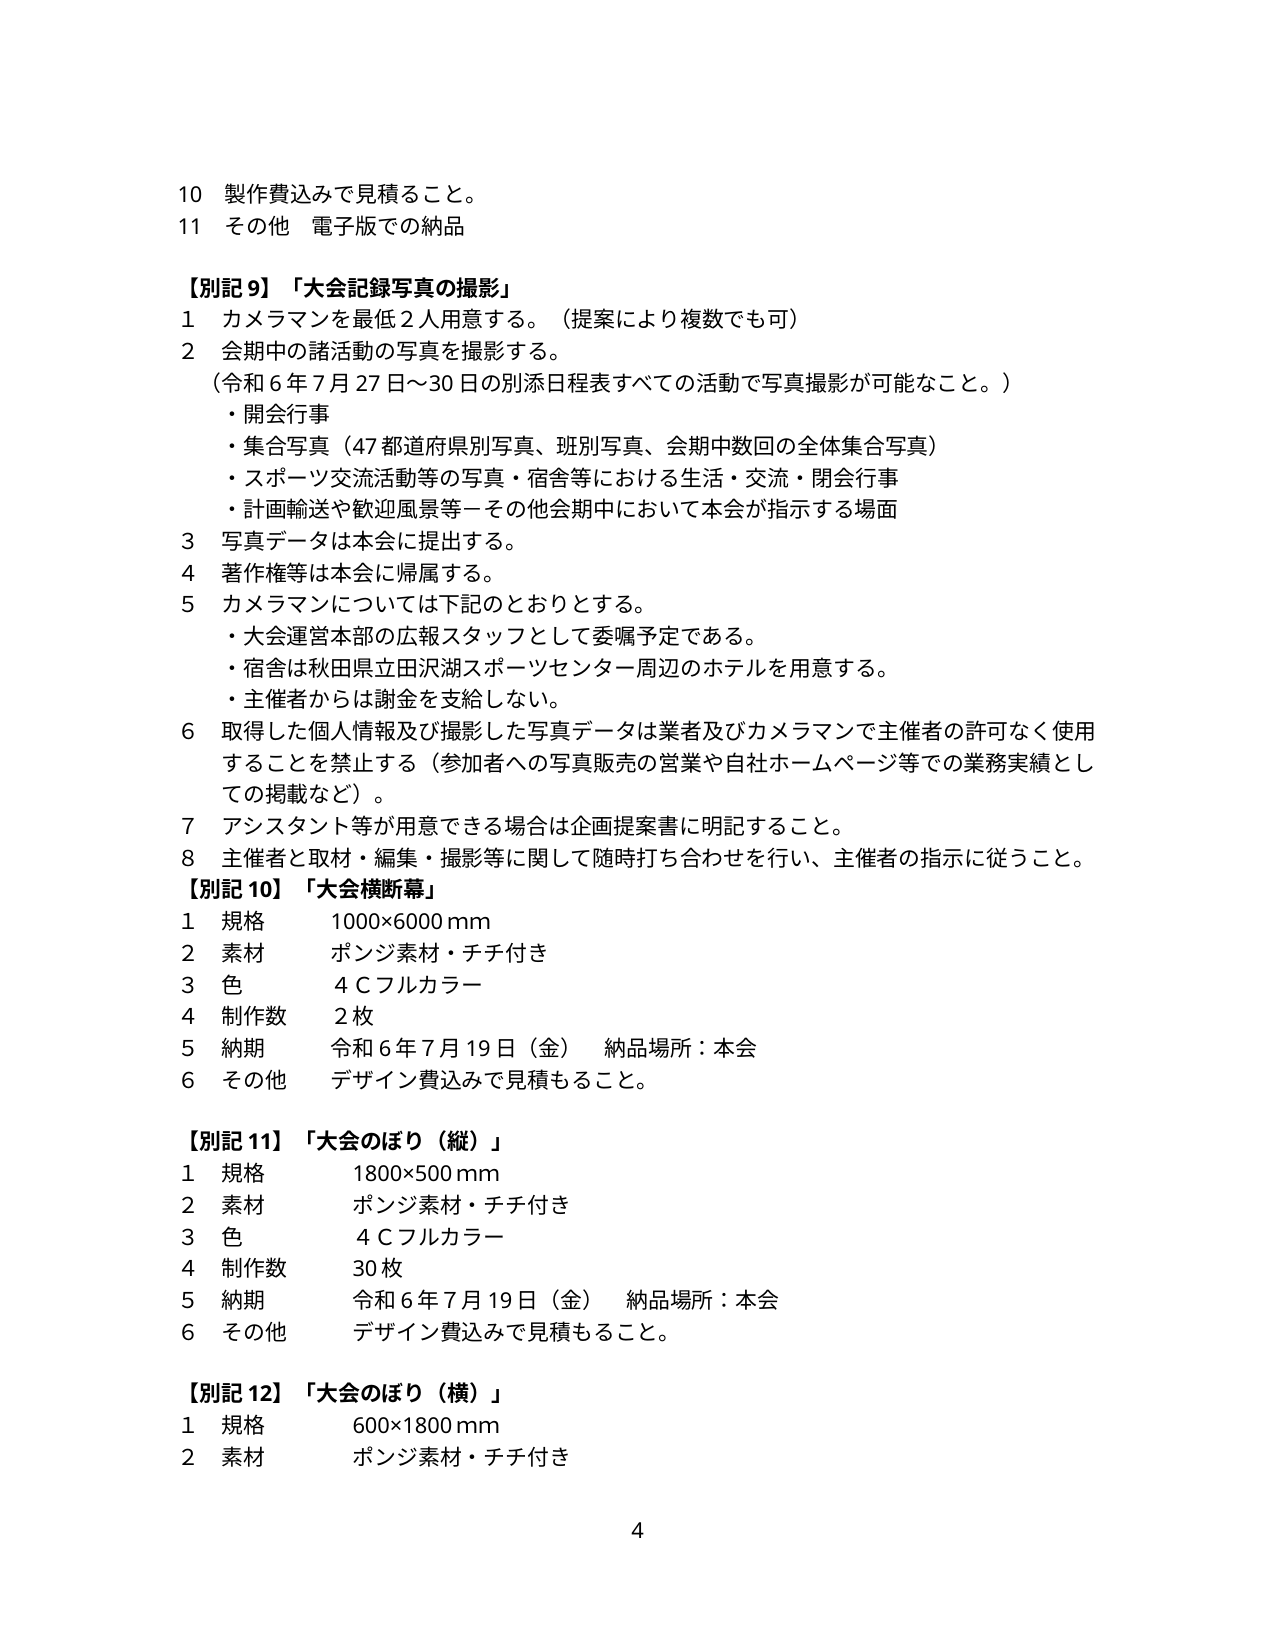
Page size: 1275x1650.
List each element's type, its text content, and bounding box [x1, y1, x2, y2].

text １ カメラマンを最低２人用意する。（提案により複数でも可） [177, 302, 1098, 334]
text することを禁止する（参加者への写真販売の営業や自社ホームページ等での業務実績とし [177, 746, 1098, 777]
text 10 製作費込みで見積ること。 [177, 177, 1098, 209]
text ３ 色 ４Ｃフルカラー [177, 968, 1098, 999]
text ６ 取得した個人情報及び撮影した写真データは業者及びカメラマンで主催者の許可なく使用 [177, 714, 1098, 746]
text ５ 納期 令和6年７月19日（金） 納品場所：本会 [177, 1283, 1098, 1315]
text ６ その他 デザイン費込みで見積もること。 [177, 1063, 1098, 1094]
text ・大会運営本部の広報スタッフとして委嘱予定である。 [177, 619, 1098, 651]
text ５ カメラマンについては下記のとおりとする。 [177, 587, 1098, 619]
text ２ 素材 ポンジ素材・チチ付き [177, 1440, 1098, 1471]
text ２ 素材 ポンジ素材・チチ付き [177, 1188, 1098, 1219]
text ４ 著作権等は本会に帰属する。 [177, 556, 1098, 587]
text ・主催者からは謝金を支給しない。 [177, 682, 1098, 714]
text ８ 主催者と取材・編集・撮影等に関して随時打ち合わせを行い、主催者の指示に従うこと。 [177, 841, 1098, 872]
text 【別記12】「大会のぼり（横）」 [177, 1376, 1098, 1408]
text （令和6年7月27日～30日の別添日程表すべての活動で写真撮影が可能なこと。） [177, 366, 1098, 397]
text ・宿舎は秋田県立田沢湖スポーツセンター周辺のホテルを用意する。 [177, 651, 1098, 682]
text ４ 制作数 30枚 [177, 1251, 1098, 1283]
text ２ 素材 ポンジ素材・チチ付き [177, 936, 1098, 968]
text ・計画輸送や歓迎風景等－その他会期中において本会が指示する場面 [177, 492, 1098, 524]
text １ 規格 600×1800ｍｍ [177, 1408, 1098, 1440]
text １ 規格 1800×500ｍｍ [177, 1156, 1098, 1188]
text １ 規格 1000×6000ｍｍ [177, 904, 1098, 936]
text ３ 写真データは本会に提出する。 [177, 524, 1098, 556]
text 【別記11】「大会のぼり（縦）」 [177, 1124, 1098, 1156]
text ・集合写真（47都道府県別写真、班別写真、会期中数回の全体集合写真） [177, 429, 1098, 461]
text 【別記10】「大会横断幕」 [177, 872, 1098, 904]
text 【別記9】「大会記録写真の撮影」 [177, 271, 1098, 302]
text 11 その他 電子版での納品 [177, 209, 1098, 241]
text ・スポーツ交流活動等の写真・宿舎等における生活・交流・閉会行事 [177, 461, 1098, 492]
text ４ 制作数 ２枚 [177, 999, 1098, 1031]
text ６ その他 デザイン費込みで見積もること。 [177, 1315, 1098, 1346]
text ５ 納期 令和6年７月19日（金） 納品場所：本会 [177, 1031, 1098, 1063]
text ・開会行事 [177, 397, 1098, 429]
text ７ アシスタント等が用意できる場合は企画提案書に明記すること。 [177, 809, 1098, 841]
text ３ 色 ４Ｃフルカラー [177, 1219, 1098, 1251]
text ２ 会期中の諸活動の写真を撮影する。 [177, 334, 1098, 366]
text ての掲載など）。 [177, 777, 1098, 809]
